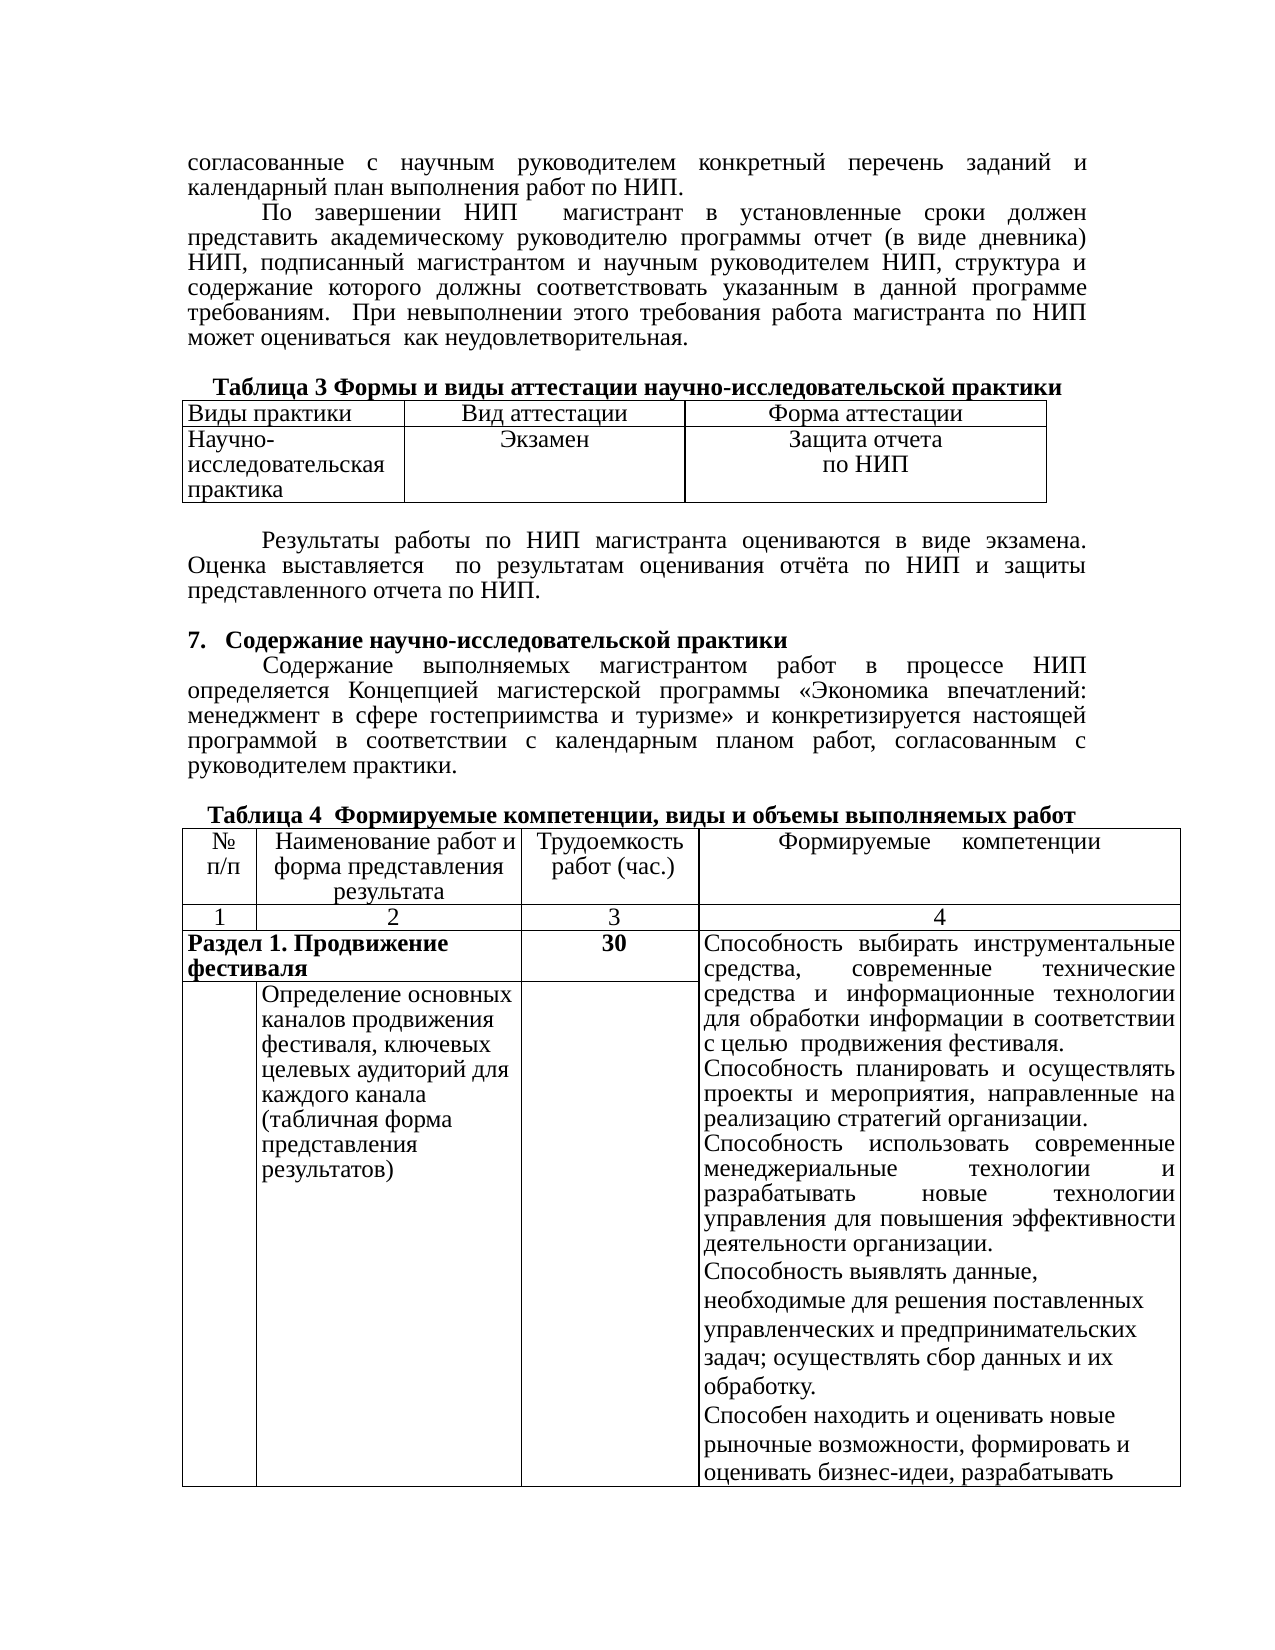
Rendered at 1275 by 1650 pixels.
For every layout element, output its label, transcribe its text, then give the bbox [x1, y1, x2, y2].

table_cell Научно-исследовательская практика [183, 427, 404, 502]
table_cell Раздел 1. Продвижение фестиваля [183, 931, 521, 981]
text По завершении НИП магистрант в установленные сроки должен представить академическому руководителю программы отчет (в виде дневника) НИП, подписанный магистрантом и научным руководителем НИП, структура и содержание которого должны соответствовать указанным в данной программе требованиям. При невыполнении этого требования работа магистранта по НИП может оцениваться как неудовлетворительная. [187, 200, 1087, 350]
table_cell Способность выбирать инструментальные средства, современные технические средства и информационные технологии для обработки информации в соответствии с целью продвижения фестиваля. Способность планировать и осуществлять проекты и мероприятия, направленные на реализацию стратегий организации. Способность использовать современные менеджериальные технологии и разрабатывать новые технологии управления для повышения эффективности деятельности организации. Способность выявлять данные, необходимые для решения поставленных управленческих и предпринимательских задач; осуществлять сбор данных и их обработку. Способен находить и оценивать новые рыночные возможности, формировать и оценивать бизнес-идеи, разрабатывать бизнес-планы создания нового бизнеса. [700, 931, 1180, 1486]
text Содержание выполняемых магистрантом работ в процессе НИП определяется Концепцией магистерской программы «Экономика впечатлений: менеджмент в сфере гостеприимства и туризме» и конкретизируется настоящей программой в соответствии с календарным планом работ, согласованным с руководителем практики. [187, 653, 1087, 778]
text Результаты работы по НИП магистранта оцениваются в виде экзамена. Оценка выставляется по результатам оценивания отчёта по НИП и защиты представленного отчета по НИП. [187, 528, 1087, 603]
text Таблица 3 Формы и виды аттестации научно-исследовательской практики [187, 375, 1087, 400]
table_cell Защита отчета по НИП [686, 427, 1046, 502]
table_header № п/п [183, 829, 256, 904]
table_cell [183, 982, 256, 1486]
table_cell 4 [700, 905, 1180, 930]
text 7. Содержание научно-исследовательской практики [187, 628, 1087, 653]
table_cell 3 [522, 905, 698, 930]
table_cell [522, 982, 698, 1486]
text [187, 150, 1087, 200]
table_header Форма аттестации [686, 401, 1046, 426]
table_cell 30 [522, 931, 698, 981]
table_header Трудоемкость работ (час.) [522, 829, 698, 904]
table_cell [257, 982, 521, 1486]
table_header Формируемые компетенции [700, 829, 1180, 904]
table_cell Экзамен [405, 427, 684, 502]
table_header Наименование работ и форма представления результата [257, 829, 521, 904]
table_header Виды практики [183, 401, 404, 426]
table_cell 1 [183, 905, 256, 930]
table_header Вид аттестации [405, 401, 684, 426]
table_cell 2 [257, 905, 521, 930]
text Таблица 4 Формируемые компетенции, виды и объемы выполняемых работ [187, 803, 1096, 828]
